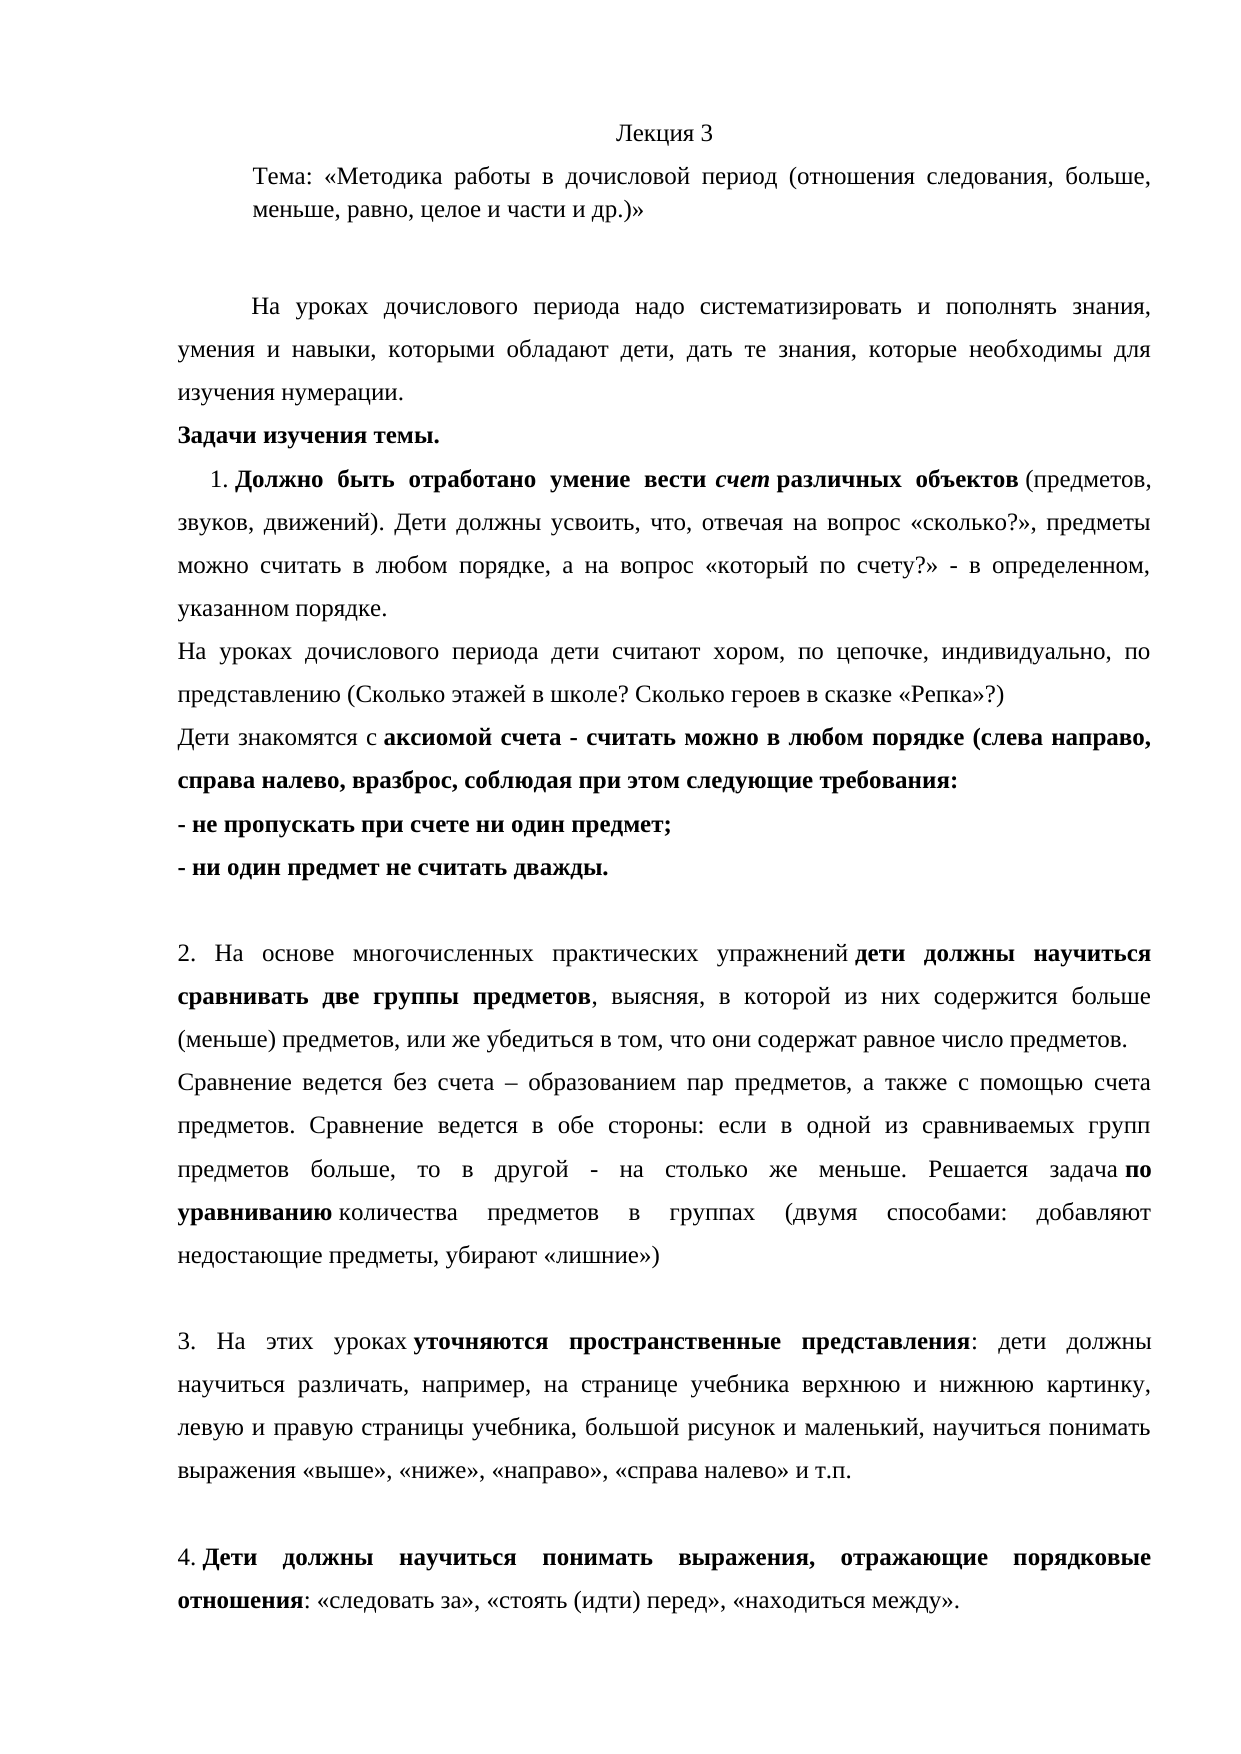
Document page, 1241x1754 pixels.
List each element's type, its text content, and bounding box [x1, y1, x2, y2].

text 4. Дети должны научиться понимать выражения, отражающие порядковые отношения: «следовать за», «стоять (идти) перед», «находиться между». [177, 1542, 1152, 1614]
text 1. Должно быть отработано умение вести счет различных объектов (предметов, звуков, движений). Дети должны усвоить, что, отвечая на вопрос «сколько?», предметы можно считать в любом порядке, а на вопрос «который по счету?» - в определенном, указанном порядке. [177, 464, 1152, 622]
text Дети знакомятся с аксиомой счета - считать можно в любом порядке (слева направо, справа налево, вразброс, соблюдая при этом следующие требования: [177, 722, 1152, 794]
text - не пропускать при счете ни один предмет; [177, 809, 1152, 837]
text Сравнение ведется без счета – образованием пар предметов, а также с помощью счета предметов. Сравнение ведется в обе стороны: если в одной из сравниваемых групп предметов больше, то в другой - на столько же меньше. Решается задача по уравниванию количества предметов в группах (двумя способами: добавляют недостающие предметы, убирают «лишние») [177, 1067, 1152, 1269]
text 2. На основе многочисленных практических упражнений дети должны научиться сравнивать две группы предметов, выясняя, в которой из них содержится больше (меньше) предметов, или же убедиться в том, что они содержат равное число предметов. [177, 938, 1152, 1053]
text - ни один предмет не считать дважды. [177, 852, 1152, 881]
text 3. На этих уроках уточняются пространственные представления: дети должны научиться различать, например, на странице учебника верхнюю и нижнюю картинку, левую и правую страницы учебника, большой рисунок и маленький, научиться понимать выражения «выше», «ниже», «направо», «справа налево» и т.п. [177, 1326, 1152, 1484]
text Лекция 3 [177, 118, 1152, 147]
text На уроках дочислового периода дети считают хором, по цепочке, индивидуально, по представлению (Сколько этажей в школе? Сколько героев в сказке «Репка»?) [177, 636, 1152, 708]
text Задачи изучения темы. [177, 421, 1152, 449]
text На уроках дочислового периода надо систематизировать и пополнять знания, умения и навыки, которыми обладают дети, дать те знания, которые необходимы для изучения нумерации. [177, 291, 1152, 406]
list Тема: «Методика работы в дочисловой период (отношения следования, больше, меньше, равно, целое и части и др.)» [252, 161, 1152, 223]
